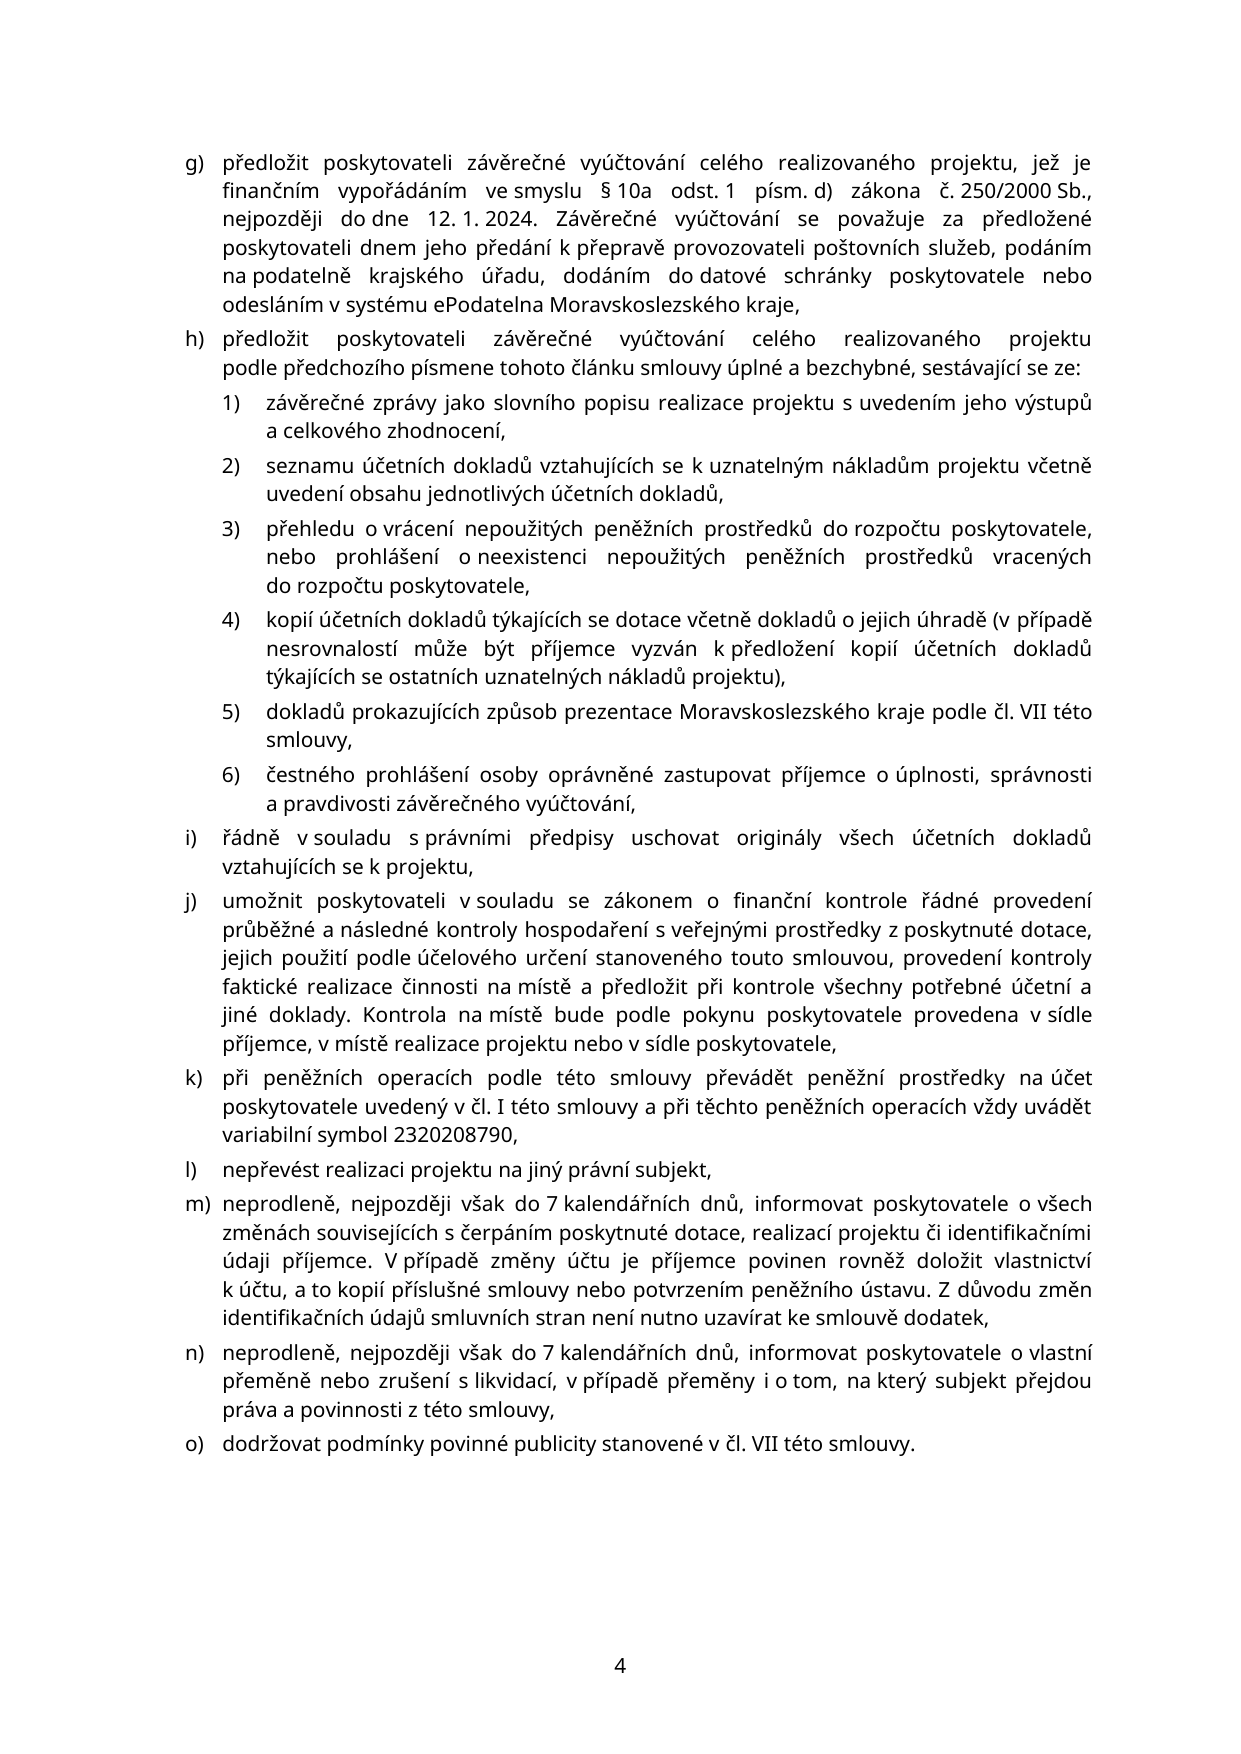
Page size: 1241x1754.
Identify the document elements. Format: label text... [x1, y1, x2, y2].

list čestného prohlášení osoby oprávněné zastupovat příjemce o úplnosti, správnosti a pravdivosti závěrečného vyúčtování, [222, 760, 1092, 817]
list umožnit poskytovateli v souladu se zákonem o finanční kontrole řádné provedení průběžné a následné kontroly hospodaření s veřejnými prostředky z poskytnuté dotace, jejich použití podle účelového určení stanoveného touto smlouvou, provedení kontroly faktické realizace činnosti na místě a předložit při kontrole všechny potřebné účetní a jiné doklady. Kontrola na místě bude podle pokynu poskytovatele provedena v sídle příjemce, v místě realizace projektu nebo v sídle poskytovatele, [185, 886, 1092, 1057]
list přehledu o vrácení nepoužitých peněžních prostředků do rozpočtu poskytovatele, nebo prohlášení o neexistenci nepoužitých peněžních prostředků vracených do rozpočtu poskytovatele, [222, 514, 1092, 599]
list řádně v souladu s právními předpisy uschovat originály všech účetních dokladů vztahujících se k projektu, [185, 823, 1092, 880]
list předložit poskytovateli závěrečné vyúčtování celého realizovaného projektu, jež je finančním vypořádáním ve smyslu § 10a odst. 1 písm. d) zákona č. 250/2000 Sb., nejpozději do dne 12. 1. 2024. Závěrečné vyúčtování se považuje za předložené poskytovateli dnem jeho předání k přepravě provozovateli poštovních služeb, podáním na podatelně krajského úřadu, dodáním do datové schránky poskytovatele nebo odesláním v systému ePodatelna Moravskoslezského kraje, [185, 148, 1092, 318]
list nepřevést realizaci projektu na jiný právní subjekt, [185, 1155, 1092, 1183]
list dodržovat podmínky povinné publicity stanovené v čl. VII této smlouvy. [185, 1429, 1092, 1458]
list předložit poskytovateli závěrečné vyúčtování celého realizovaného projektu podle předchozího písmene tohoto článku smlouvy úplné a bezchybné, sestávající se ze: [185, 324, 1092, 381]
list kopií účetních dokladů týkajících se dotace včetně dokladů o jejich úhradě (v případě nesrovnalostí může být příjemce vyzván k předložení kopií účetních dokladů týkajících se ostatních uznatelných nákladů projektu), [222, 606, 1092, 691]
list neprodleně, nejpozději však do 7 kalendářních dnů, informovat poskytovatele o vlastní přeměně nebo zrušení s likvidací, v případě přeměny i o tom, na který subjekt přejdou práva a povinnosti z této smlouvy, [185, 1338, 1092, 1423]
list při peněžních operacích podle této smlouvy převádět peněžní prostředky na účet poskytovatele uvedený v čl. I této smlouvy a při těchto peněžních operacích vždy uvádět variabilní symbol 2320208790, [185, 1063, 1092, 1149]
list závěrečné zprávy jako slovního popisu realizace projektu s uvedením jeho výstupů a celkového zhodnocení, [222, 388, 1092, 444]
list neprodleně, nejpozději však do 7 kalendářních dnů, informovat poskytovatele o všech změnách souvisejících s čerpáním poskytnuté dotace, realizací projektu či identifikačními údaji příjemce. V případě změny účtu je příjemce povinen rovněž doložit vlastnictví k účtu, a to kopií příslušné smlouvy nebo potvrzením peněžního ústavu. Z důvodu změn identifikačních údajů smluvních stran není nutno uzavírat ke smlouvě dodatek, [185, 1189, 1092, 1332]
list seznamu účetních dokladů vztahujících se k uznatelným nákladům projektu včetně uvedení obsahu jednotlivých účetních dokladů, [222, 451, 1092, 508]
list dokladů prokazujících způsob prezentace Moravskoslezského kraje podle čl. VII této smlouvy, [222, 697, 1092, 754]
